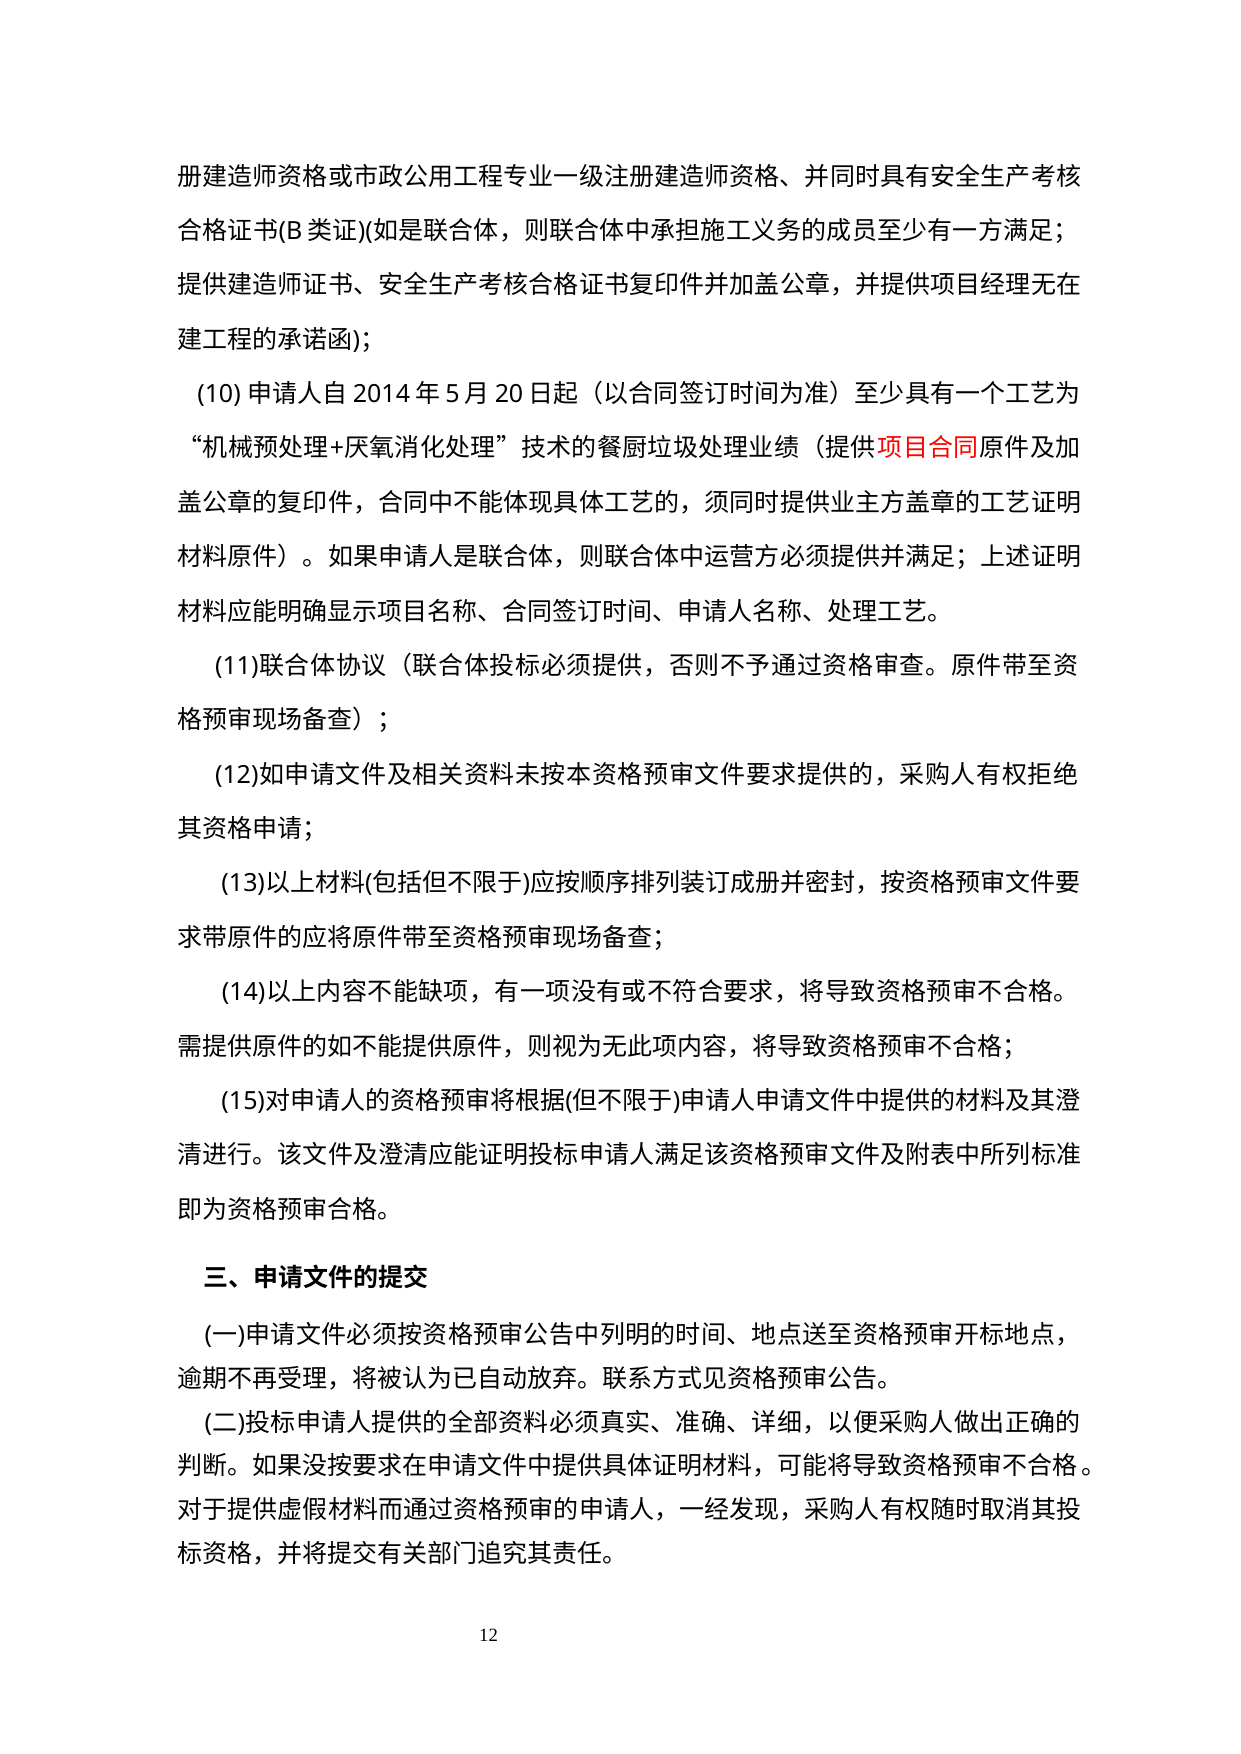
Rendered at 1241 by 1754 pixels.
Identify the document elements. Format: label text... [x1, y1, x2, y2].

text (13)以上材料(包括但不限于)应按顺序排列装订成册并密封，按资格预审文件要求带原件的应将原件带至资格预审现场备查； [177, 863, 1081, 953]
subtitle 三、申请文件的提交 [177, 1243, 1081, 1308]
text (14)以上内容不能缺项，有一项没有或不符合要求，将导致资格预审不合格。需提供原件的如不能提供原件，则视为无此项内容，将导致资格预审不合格； [177, 972, 1081, 1062]
text (11)联合体协议（联合体投标必须提供，否则不予通过资格审查。原件带至资格预审现场备查）； [177, 645, 1081, 736]
text (15)对申请人的资格预审将根据(但不限于)申请人申请文件中提供的材料及其澄清进行。该文件及澄清应能证明投标申请人满足该资格预审文件及附表中所列标准即为资格预审合格。 [177, 1080, 1081, 1225]
text (10) 申请人自2014年5月20日起（以合同签订时间为准）至少具有一个工艺为“机械预处理+厌氧消化处理”技术的餐厨垃圾处理业绩（提供项目合同原件及加盖公章的复印件，合同中不能体现具体工艺的，须同时提供业主方盖章的工艺证明材料原件）。如果申请人是联合体，则联合体中运营方必须提供并满足；上述证明材料应能明确显示项目名称、合同签订时间、申请人名称、处理工艺。 [177, 373, 1081, 627]
text (12)如申请文件及相关资料未按本资格预审文件要求提供的，采购人有权拒绝其资格申请； [177, 754, 1081, 845]
text (二)投标申请人提供的全部资料必须真实、准确、详细，以便采购人做出正确的判断。如果没按要求在申请文件中提供具体证明材料，可能将导致资格预审不合格。对于提供虚假材料而通过资格预审的申请人，一经发现，采购人有权随时取消其投标资格，并将提交有关部门追究其责任。 [177, 1396, 1081, 1571]
text (一)申请文件必须按资格预审公告中列明的时间、地点送至资格预审开标地点，逾期不再受理，将被认为已自动放弃。联系方式见资格预审公告。 [177, 1308, 1081, 1396]
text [177, 156, 1081, 355]
